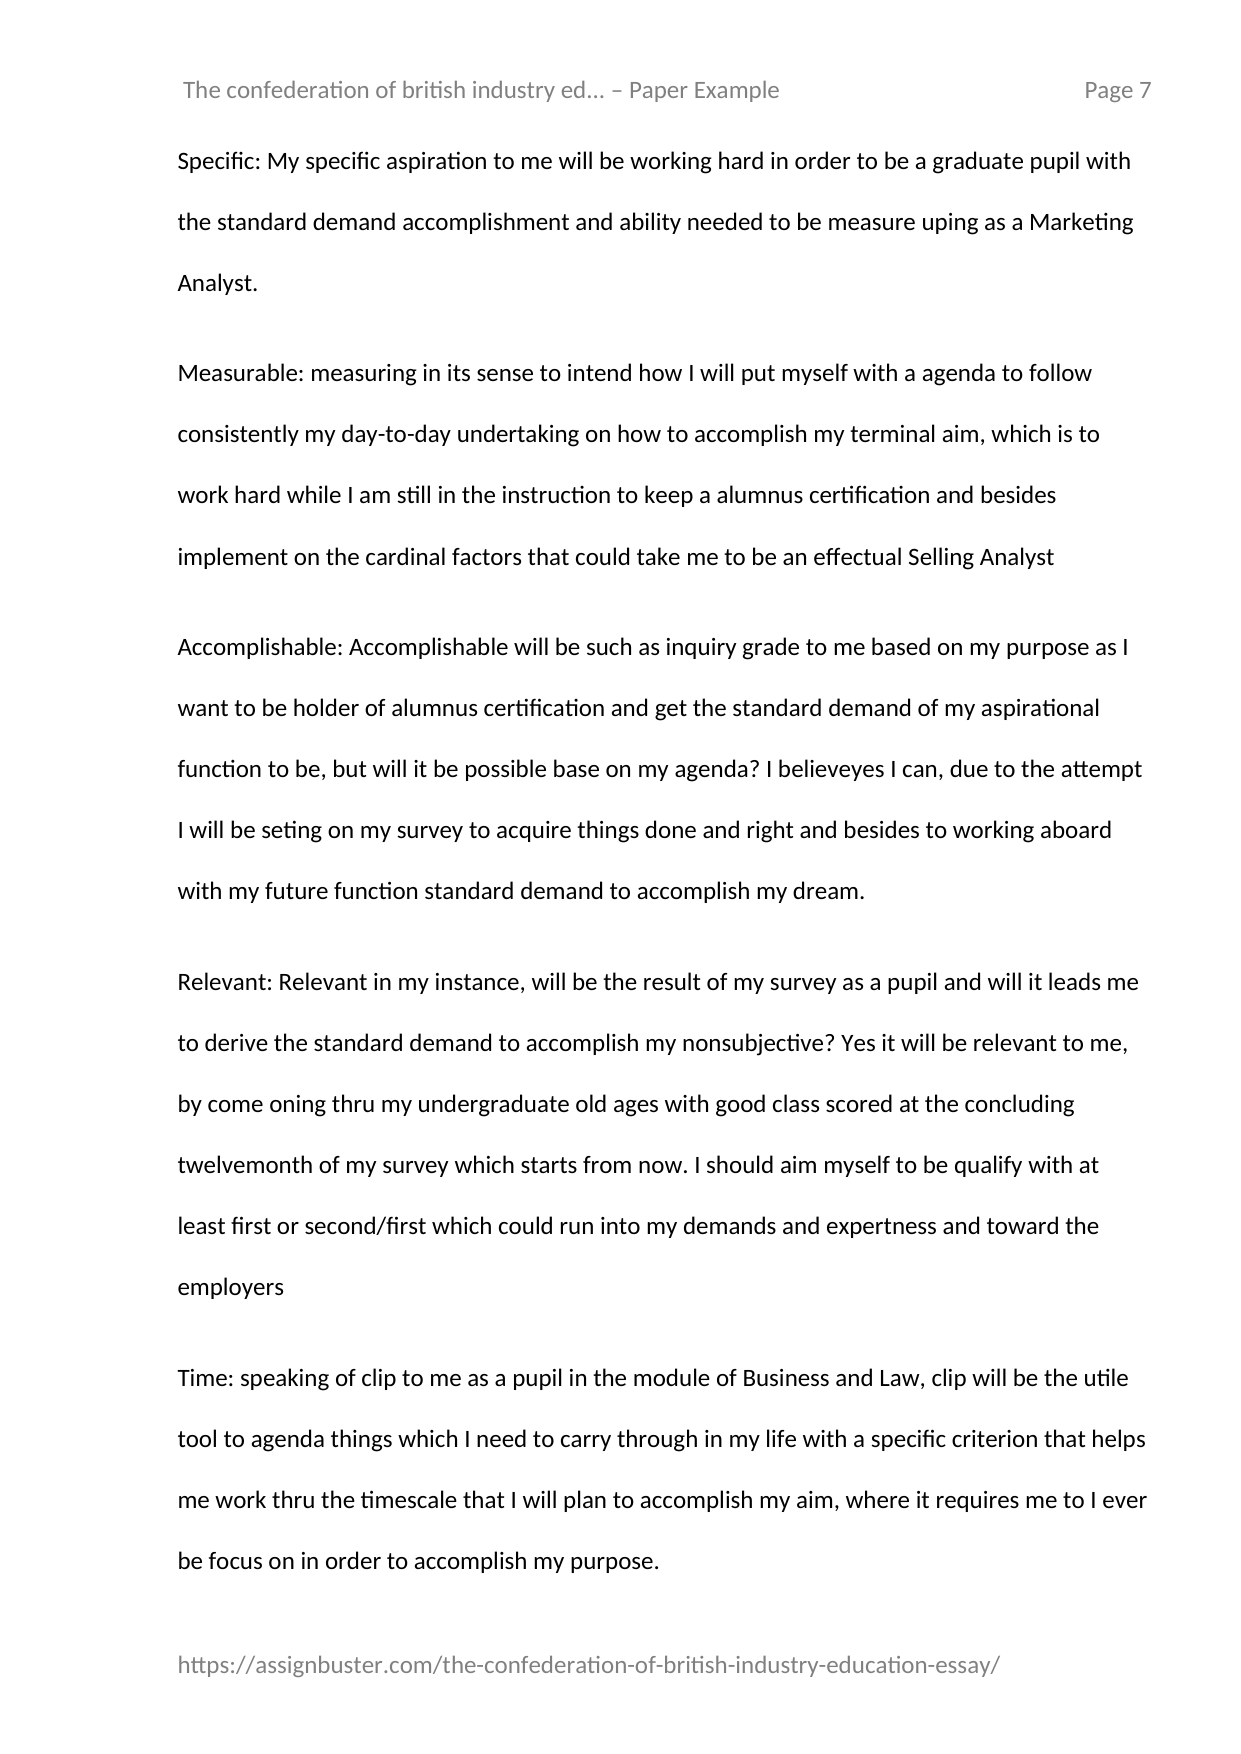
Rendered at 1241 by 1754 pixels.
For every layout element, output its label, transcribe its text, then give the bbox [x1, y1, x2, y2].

text Time: speaking of clip to me as a pupil in the module of Business and Law, clip will be the utile tool to agenda things which I need to carry through in my life with a specific criterion that helps me work thru the timescale that I will plan to accomplish my aim, where it requires me to I ever be focus on in order to accomplish my purpose. [177, 1362, 1152, 1575]
text Measurable: measuring in its sense to intend how I will put myself with a agenda to follow consistently my day-to-day undertaking on how to accomplish my terminal aim, which is to work hard while I am still in the instruction to keep a alumnus certification and besides implement on the cardinal factors that could take me to be an effectual Selling Analyst [177, 358, 1152, 571]
text Accomplishable: Accomplishable will be such as inquiry grade to me based on my purpose as I want to be holder of alumnus certification and get the standard demand of my aspirational function to be, but will it be possible base on my agenda? I believeyes I can, due to the attempt I will be seting on my survey to acquire things done and right and besides to working aboard with my future function standard demand to accomplish my dream. [177, 631, 1152, 906]
text Specific: My specific aspiration to me will be working hard in order to be a graduate pupil with the standard demand accomplishment and ability needed to be measure uping as a Marketing Analyst. [177, 145, 1152, 298]
text Relevant: Relevant in my instance, will be the result of my survey as a pupil and will it leads me to derive the standard demand to accomplish my nonsubjective? Yes it will be relevant to me, by come oning thru my undergraduate old ages with good class scored at the concluding twelvemonth of my survey which starts from now. I should aim myself to be qualify with at least first or second/first which could run into my demands and expertness and toward the employers [177, 966, 1152, 1302]
